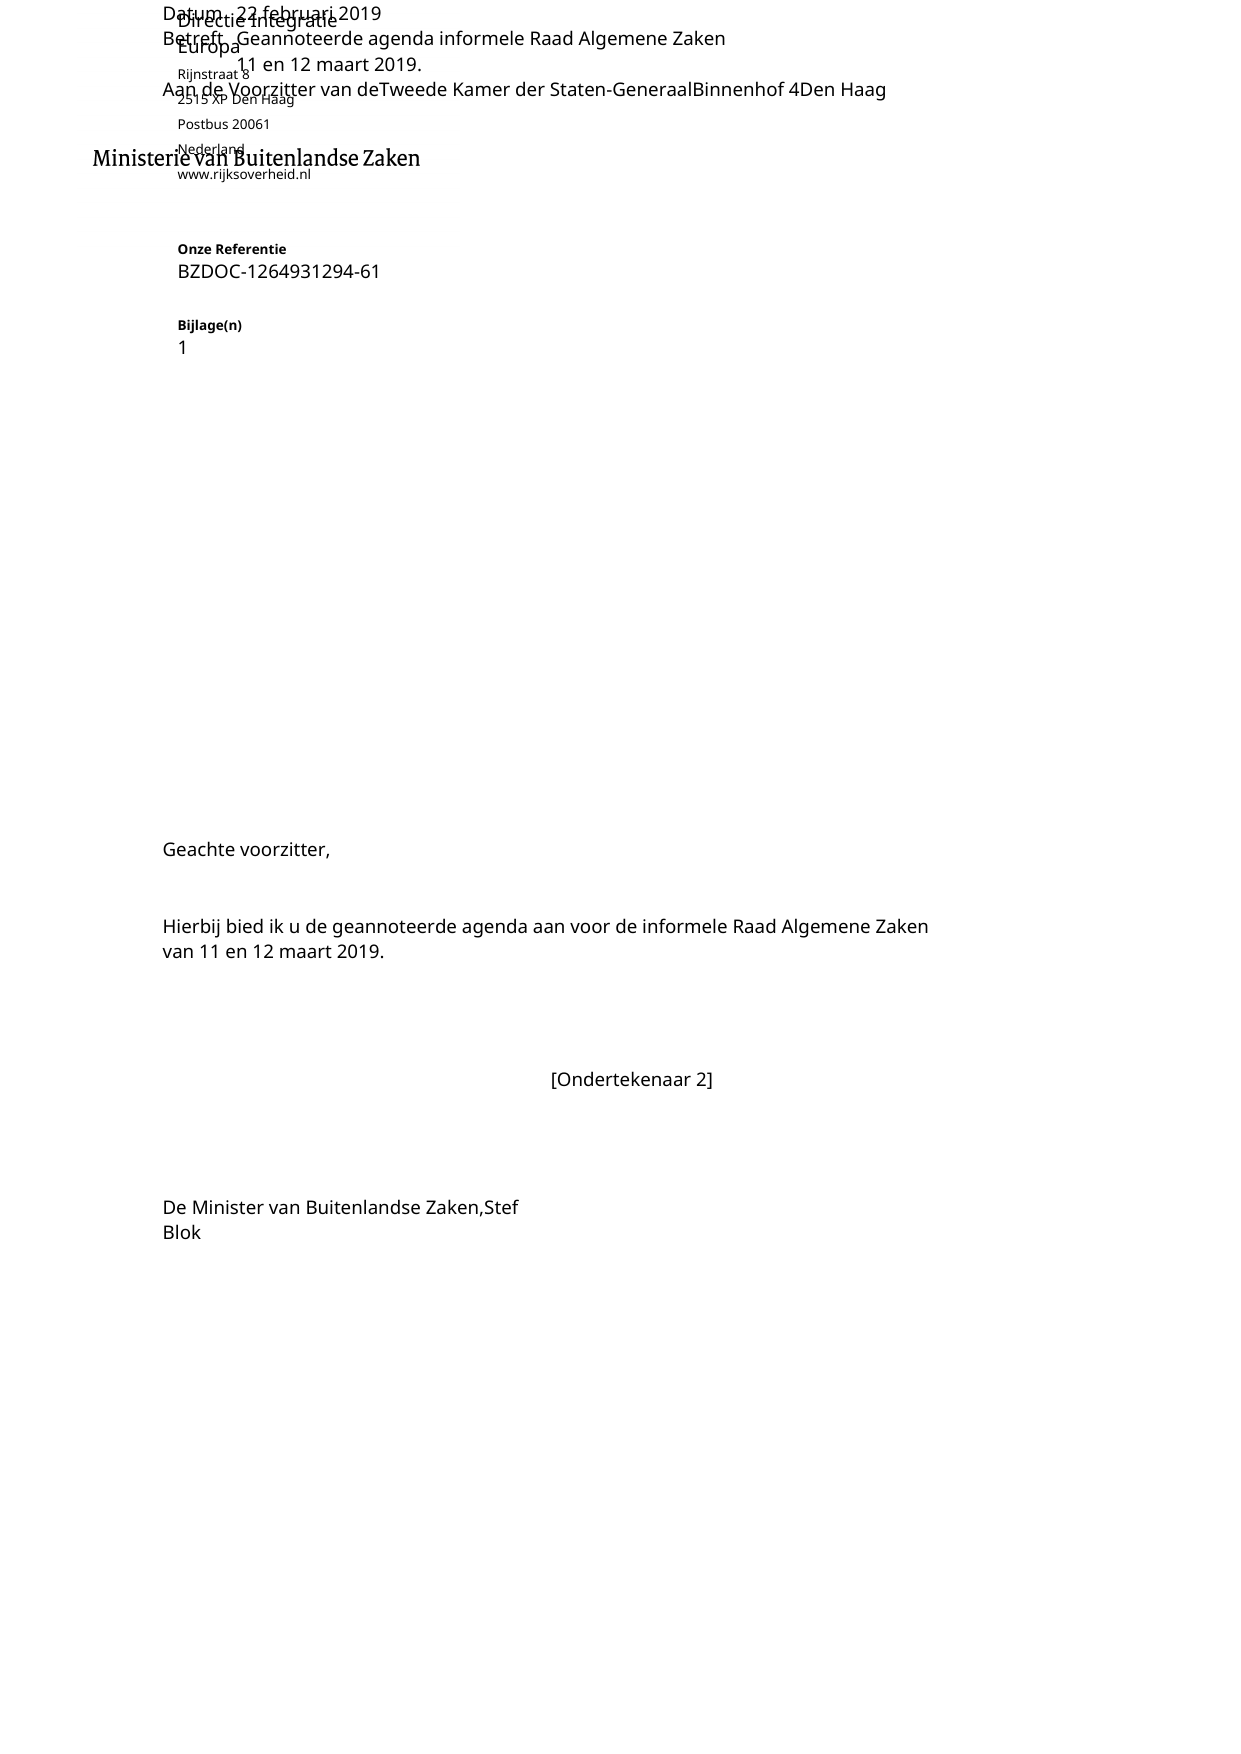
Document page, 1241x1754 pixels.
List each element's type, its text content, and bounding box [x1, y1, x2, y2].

text Geachte voorzitter, [162, 837, 947, 862]
text Hierbij bied ik u de geannoteerde agenda aan voor de informele Raad Algemene Zaken van 11 en 12 maart 2019. [162, 913, 947, 964]
picture [76, 0, 460, 261]
